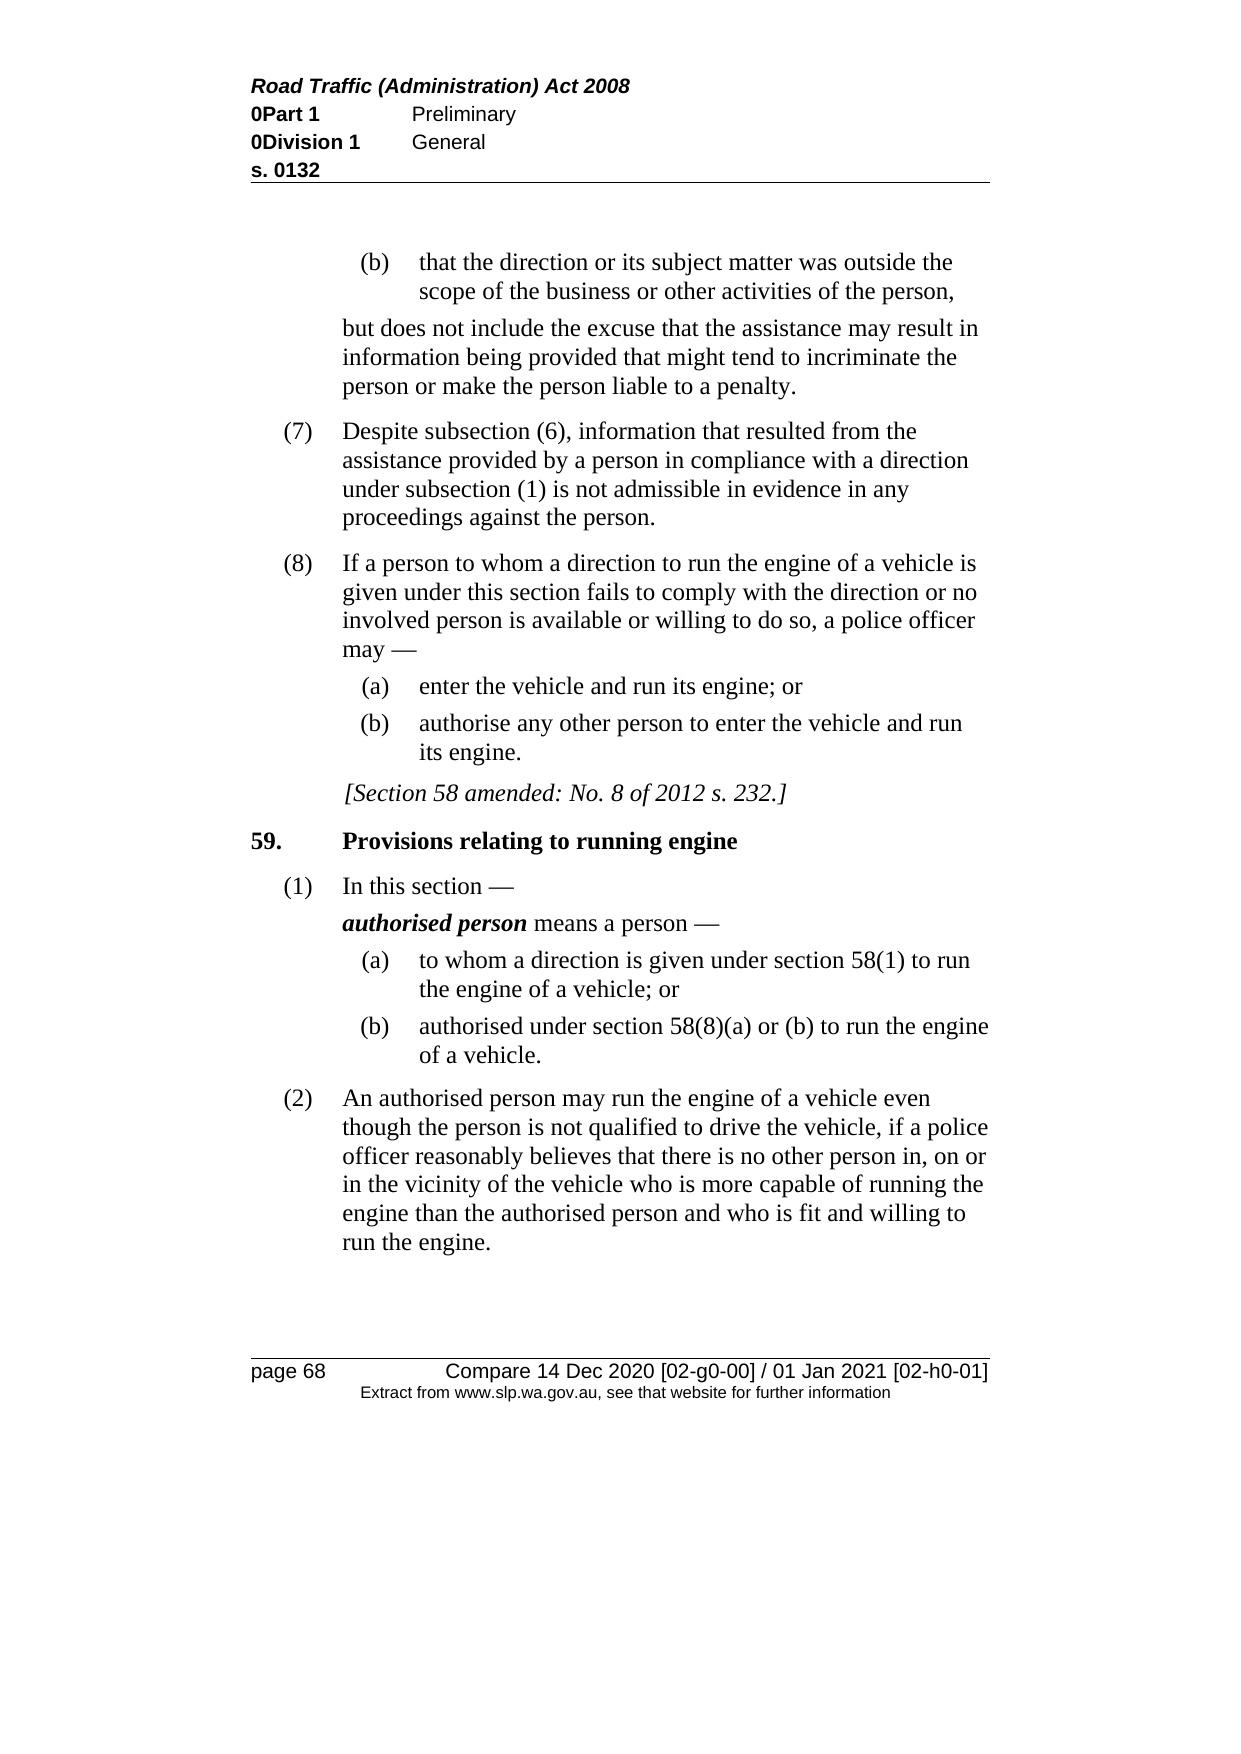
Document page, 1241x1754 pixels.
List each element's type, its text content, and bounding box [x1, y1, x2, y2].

text (7) Despite subsection (6), information that resulted from the assistance provided by a person in compliance with a direction under subsection (1) is not admissible in evidence in any proceedings against the person. [251, 416, 990, 531]
text (b) that the direction or its subject matter was outside the scope of the business or other activities of the person, [251, 247, 990, 305]
text (2) An authorised person may run the engine of a vehicle even though the person is not qualified to drive the vehicle, if a police officer reasonably believes that there is no other person in, on or in the vicinity of the vehicle who is more capable of running the engine than the authorised person and who is fit and willing to run the engine. [251, 1083, 990, 1256]
text (a) to whom a direction is given under section 58(1) to run the engine of a vehicle; or [251, 945, 990, 1003]
text authorised person means a person — [251, 908, 990, 937]
subtitle 59. Provisions relating to running engine [251, 826, 990, 854]
text but does not include the excuse that the assistance may result in information being provided that might tend to incriminate the person or make the person liable to a penalty. [251, 313, 990, 399]
text (b) authorise any other person to enter the vehicle and run its engine. [251, 708, 990, 766]
text [Section 58 amended: No. 8 of 2012 s. 232.] [251, 778, 990, 807]
text (b) authorised under section 58(8)(a) or (b) to run the engine of a vehicle. [251, 1011, 990, 1069]
text (a) enter the vehicle and run its engine; or [251, 671, 990, 700]
text (1) In this section — [251, 871, 990, 900]
text (8) If a person to whom a direction to run the engine of a vehicle is given under this section fails to comply with the direction or no involved person is available or willing to do so, a police officer may — [251, 548, 990, 663]
